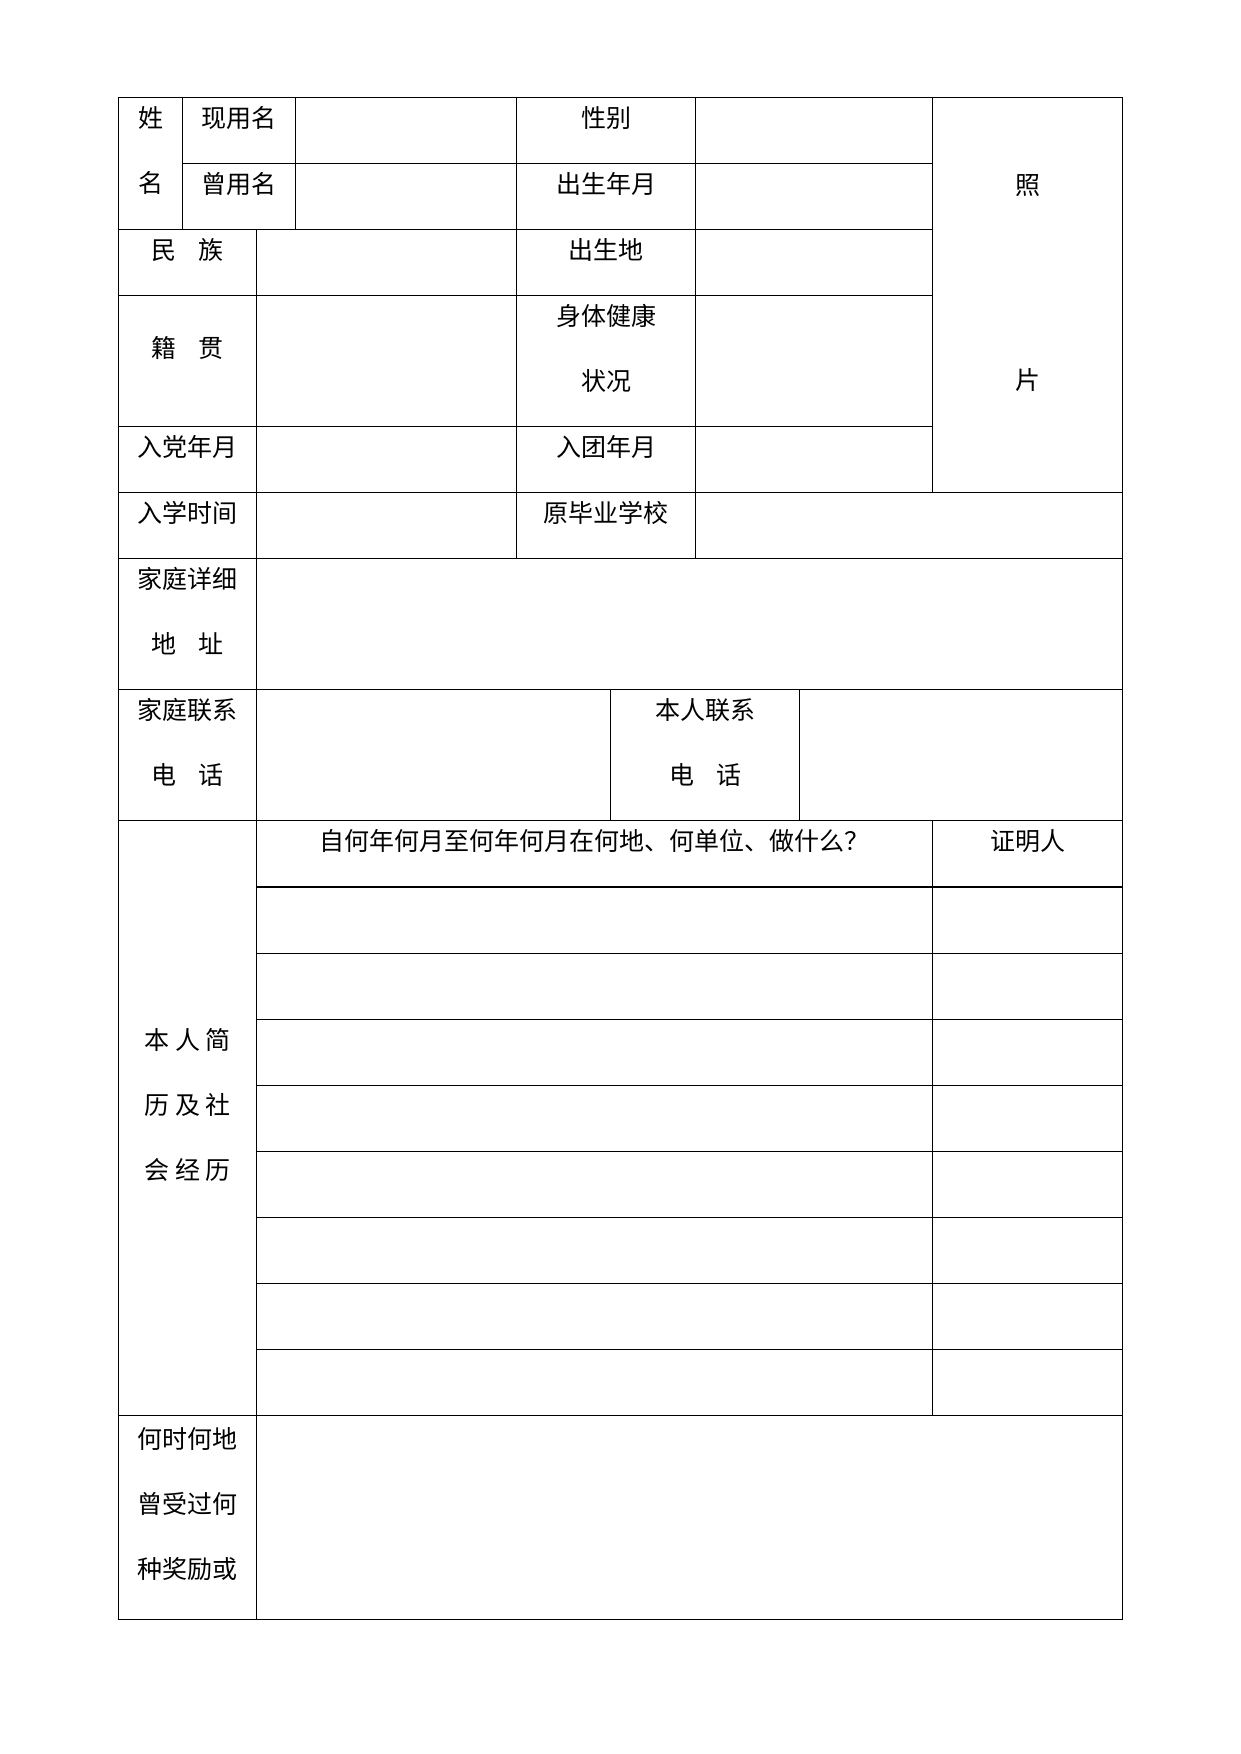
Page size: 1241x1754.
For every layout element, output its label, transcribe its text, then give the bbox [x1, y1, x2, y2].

table_cell [933, 888, 1122, 952]
table_cell [933, 1086, 1122, 1151]
table_cell [257, 1020, 932, 1084]
table_cell 入团年月 [517, 427, 695, 492]
table_header 现用名 [183, 98, 295, 163]
table_cell [800, 690, 1122, 820]
table_cell [933, 1020, 1122, 1084]
table_cell [257, 493, 516, 558]
table_cell 何时何地曾受过何种奖励或处分 [119, 1416, 256, 1618]
table_cell 家庭详细 地 址 [119, 559, 256, 689]
table_cell 原毕业学校 [517, 493, 695, 558]
table_cell [257, 888, 932, 952]
table_cell [257, 1152, 932, 1217]
table_cell [257, 559, 1122, 689]
table_cell [696, 493, 1122, 558]
table_cell [257, 1416, 1122, 1618]
table_cell [257, 1218, 932, 1283]
table_cell 身体健康 状况 [517, 296, 695, 426]
table_cell [696, 230, 932, 295]
table_cell 民 族 [119, 230, 256, 295]
table_cell [257, 1086, 932, 1151]
table_header [696, 98, 932, 163]
table_cell [933, 954, 1122, 1018]
table_cell [257, 1284, 932, 1349]
table_cell 证明人 [933, 821, 1122, 886]
table_cell [257, 1350, 932, 1415]
table_header 姓名 [119, 98, 182, 229]
table_cell [933, 1350, 1122, 1415]
table_cell 出生地 [517, 230, 695, 295]
table_cell 自何年何月至何年何月在何地、何单位、做什么？ [257, 821, 932, 886]
table_cell 出生年月 [517, 164, 695, 229]
table_cell 曾用名 [183, 164, 295, 229]
table_cell 本 人 简 历 及 社 会 经 历 [119, 821, 256, 1415]
table_cell [933, 1284, 1122, 1349]
table_cell [257, 296, 516, 426]
table_cell 入党年月 [119, 427, 256, 492]
table_header 性别 [517, 98, 695, 163]
table_header 照 片 [933, 98, 1122, 492]
table_cell [257, 690, 610, 820]
table_cell [257, 427, 516, 492]
table_cell [696, 296, 932, 426]
table_cell [257, 954, 932, 1018]
table_cell [933, 1152, 1122, 1217]
table_cell 入学时间 [119, 493, 256, 558]
table_cell [696, 164, 932, 229]
table_cell [933, 1218, 1122, 1283]
table_cell 家庭联系 电 话 [119, 690, 256, 820]
table_header [296, 98, 516, 163]
table_cell 籍 贯 [119, 296, 256, 426]
table_cell [296, 164, 516, 229]
table_cell [257, 230, 516, 295]
table_cell [696, 427, 932, 492]
table_cell 本人联系 电 话 [611, 690, 799, 820]
